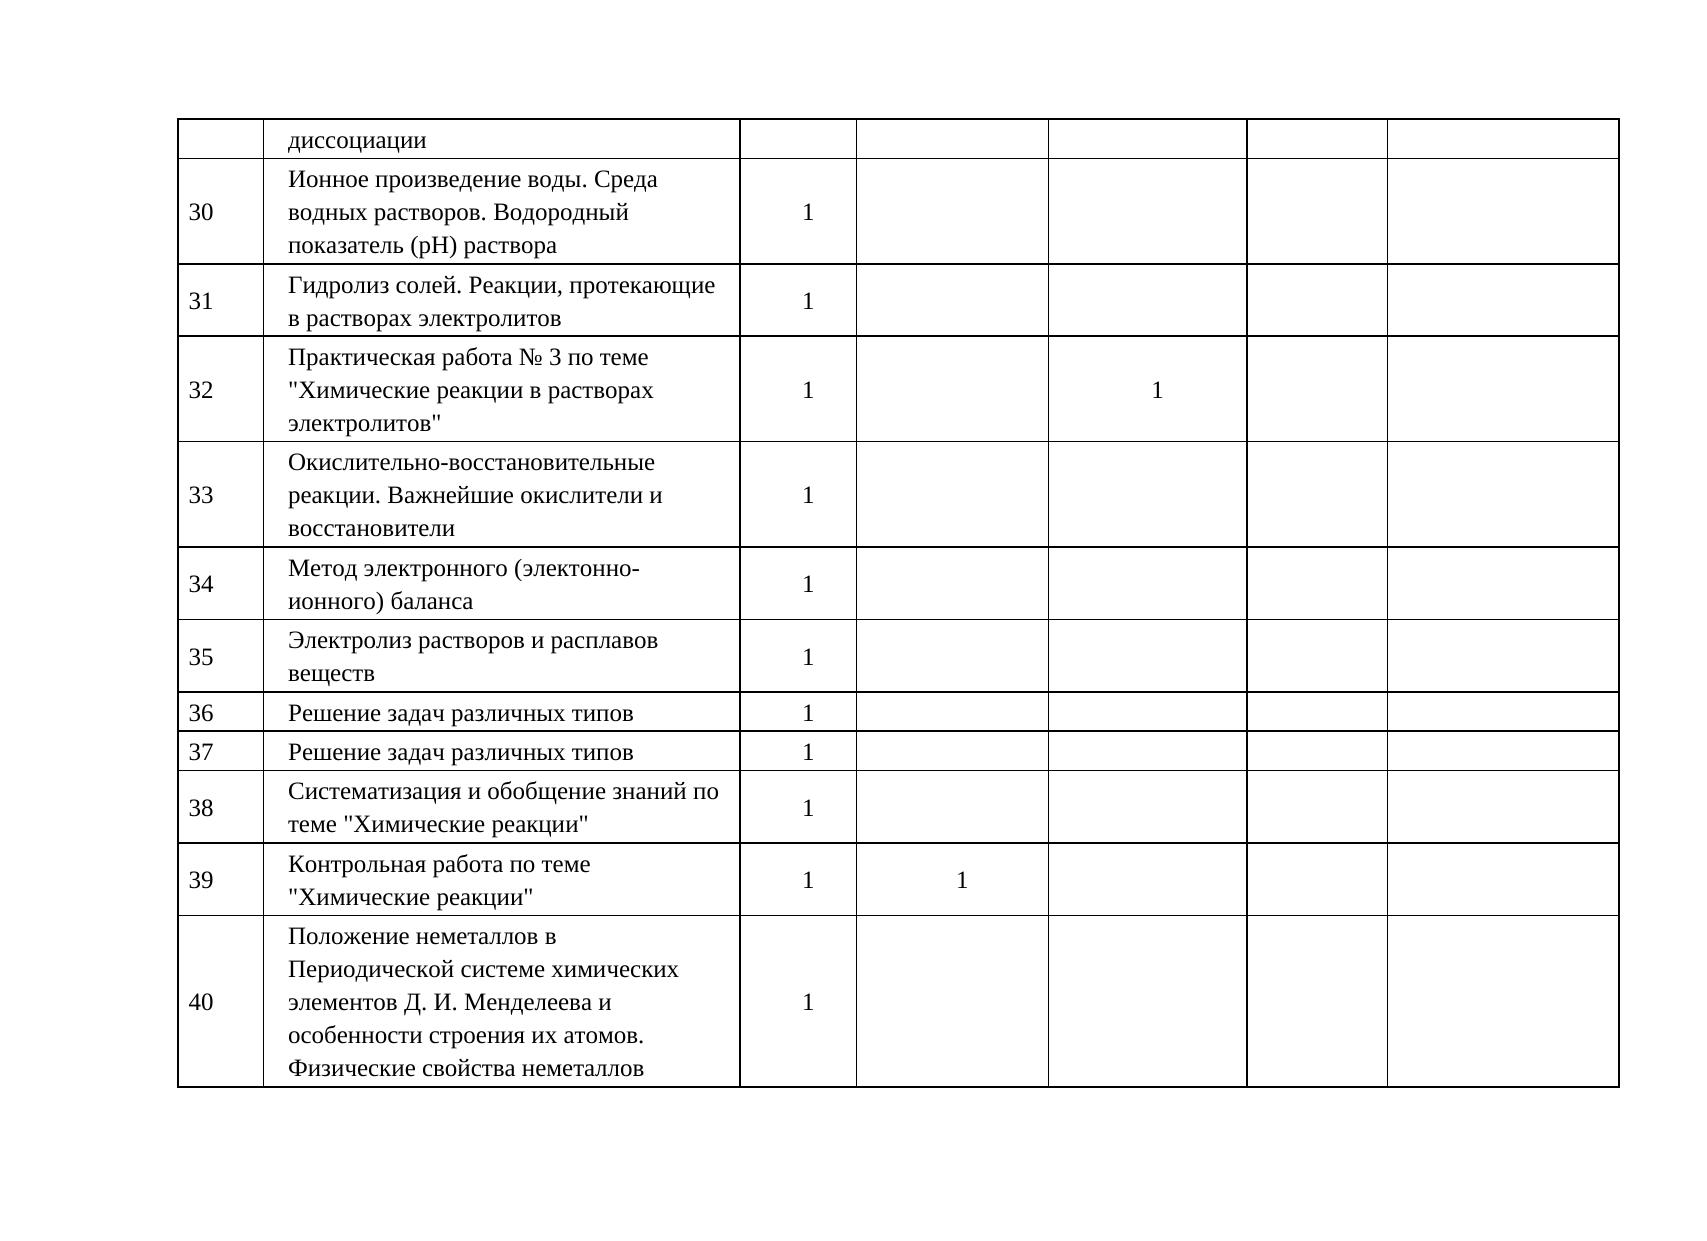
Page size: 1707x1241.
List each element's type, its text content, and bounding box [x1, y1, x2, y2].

table_cell 1 [741, 916, 856, 1086]
table_cell 1 [857, 844, 1048, 914]
table_cell [857, 120, 1048, 157]
table_cell [1248, 548, 1387, 618]
table_cell [1248, 844, 1387, 914]
table_cell [1248, 159, 1387, 263]
table_cell [857, 337, 1048, 441]
table_cell 1 [741, 548, 856, 618]
table_cell 38 [179, 771, 263, 842]
table_cell [857, 916, 1048, 1086]
table_cell [1248, 337, 1387, 441]
table_cell [1049, 771, 1246, 842]
table_cell 1 [741, 442, 856, 546]
table_cell [1388, 916, 1618, 1086]
table_cell [1388, 265, 1618, 335]
table_cell [1049, 548, 1246, 618]
table_cell [1388, 120, 1618, 157]
table_cell [1388, 732, 1618, 770]
table_cell [857, 771, 1048, 842]
table_cell 1 [741, 620, 856, 691]
table_cell [1248, 120, 1387, 157]
table_cell [1248, 732, 1387, 770]
table_cell [857, 548, 1048, 618]
table_cell 40 [179, 916, 263, 1086]
table_cell Решение задач различных типов [264, 732, 739, 770]
table_cell Окислительно-восстановительные реакции. Важнейшие окислители и восстановители [264, 442, 739, 546]
table_cell [1388, 844, 1618, 914]
table_cell [1049, 159, 1246, 263]
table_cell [264, 120, 739, 157]
table_cell [857, 620, 1048, 691]
table_cell [1248, 620, 1387, 691]
table_cell [1388, 337, 1618, 441]
table_cell [1248, 916, 1387, 1086]
table_cell [1388, 548, 1618, 618]
table_cell 32 [179, 337, 263, 441]
table_cell 1 [741, 337, 856, 441]
table_cell 1 [741, 732, 856, 770]
table_cell 36 [179, 693, 263, 730]
table_cell 34 [179, 548, 263, 618]
table_cell [1049, 620, 1246, 691]
table_cell [1388, 693, 1618, 730]
table_cell 1 [741, 159, 856, 263]
table_cell Систематизация и обобщение знаний по теме "Химические реакции" [264, 771, 739, 842]
table_cell 39 [179, 844, 263, 914]
table_cell [1049, 442, 1246, 546]
table_cell Электролиз растворов и расплавов веществ [264, 620, 739, 691]
table_cell 1 [741, 844, 856, 914]
table_cell 1 [741, 693, 856, 730]
table_cell 31 [179, 265, 263, 335]
table_cell [1049, 265, 1246, 335]
table_cell [1049, 693, 1246, 730]
table_cell [857, 732, 1048, 770]
table_cell [857, 265, 1048, 335]
table_cell [1049, 844, 1246, 914]
table_cell [1388, 442, 1618, 546]
table_cell [1248, 693, 1387, 730]
table_cell 33 [179, 442, 263, 546]
table_cell 35 [179, 620, 263, 691]
table_cell Гидролиз солей. Реакции, протекающие в растворах электролитов [264, 265, 739, 335]
table_cell [1388, 159, 1618, 263]
table_cell Ионное произведение воды. Среда водных растворов. Водородный показатель (pH) раствора [264, 159, 739, 263]
table_cell Практическая работа № 3 по теме "Химические реакции в растворах электролитов" [264, 337, 739, 441]
table_cell [857, 693, 1048, 730]
table_cell Контрольная работа по теме "Химические реакции" [264, 844, 739, 914]
table_cell 37 [179, 732, 263, 770]
table_cell [1049, 732, 1246, 770]
table_cell [857, 442, 1048, 546]
table_cell 1 [741, 120, 856, 157]
table_cell 1 [741, 265, 856, 335]
table_cell [1388, 620, 1618, 691]
table_cell [1248, 442, 1387, 546]
table_cell Решение задач различных типов [264, 693, 739, 730]
table_cell 1 [1049, 337, 1246, 441]
table_cell Метод электронного (электонно-ионного) баланса [264, 548, 739, 618]
table_cell [1248, 771, 1387, 842]
table_cell [1388, 771, 1618, 842]
table_cell 29 [179, 120, 263, 157]
table_cell [1049, 916, 1246, 1086]
table_cell 30 [179, 159, 263, 263]
table_cell 1 [741, 771, 856, 842]
table_cell [1248, 265, 1387, 335]
table_cell [1049, 120, 1246, 157]
table_cell [857, 159, 1048, 263]
table_cell Положение неметаллов в Периодической системе химических элементов Д. И. Менделеева и особенности строения их атомов. Физические свойства неметаллов [264, 916, 739, 1086]
